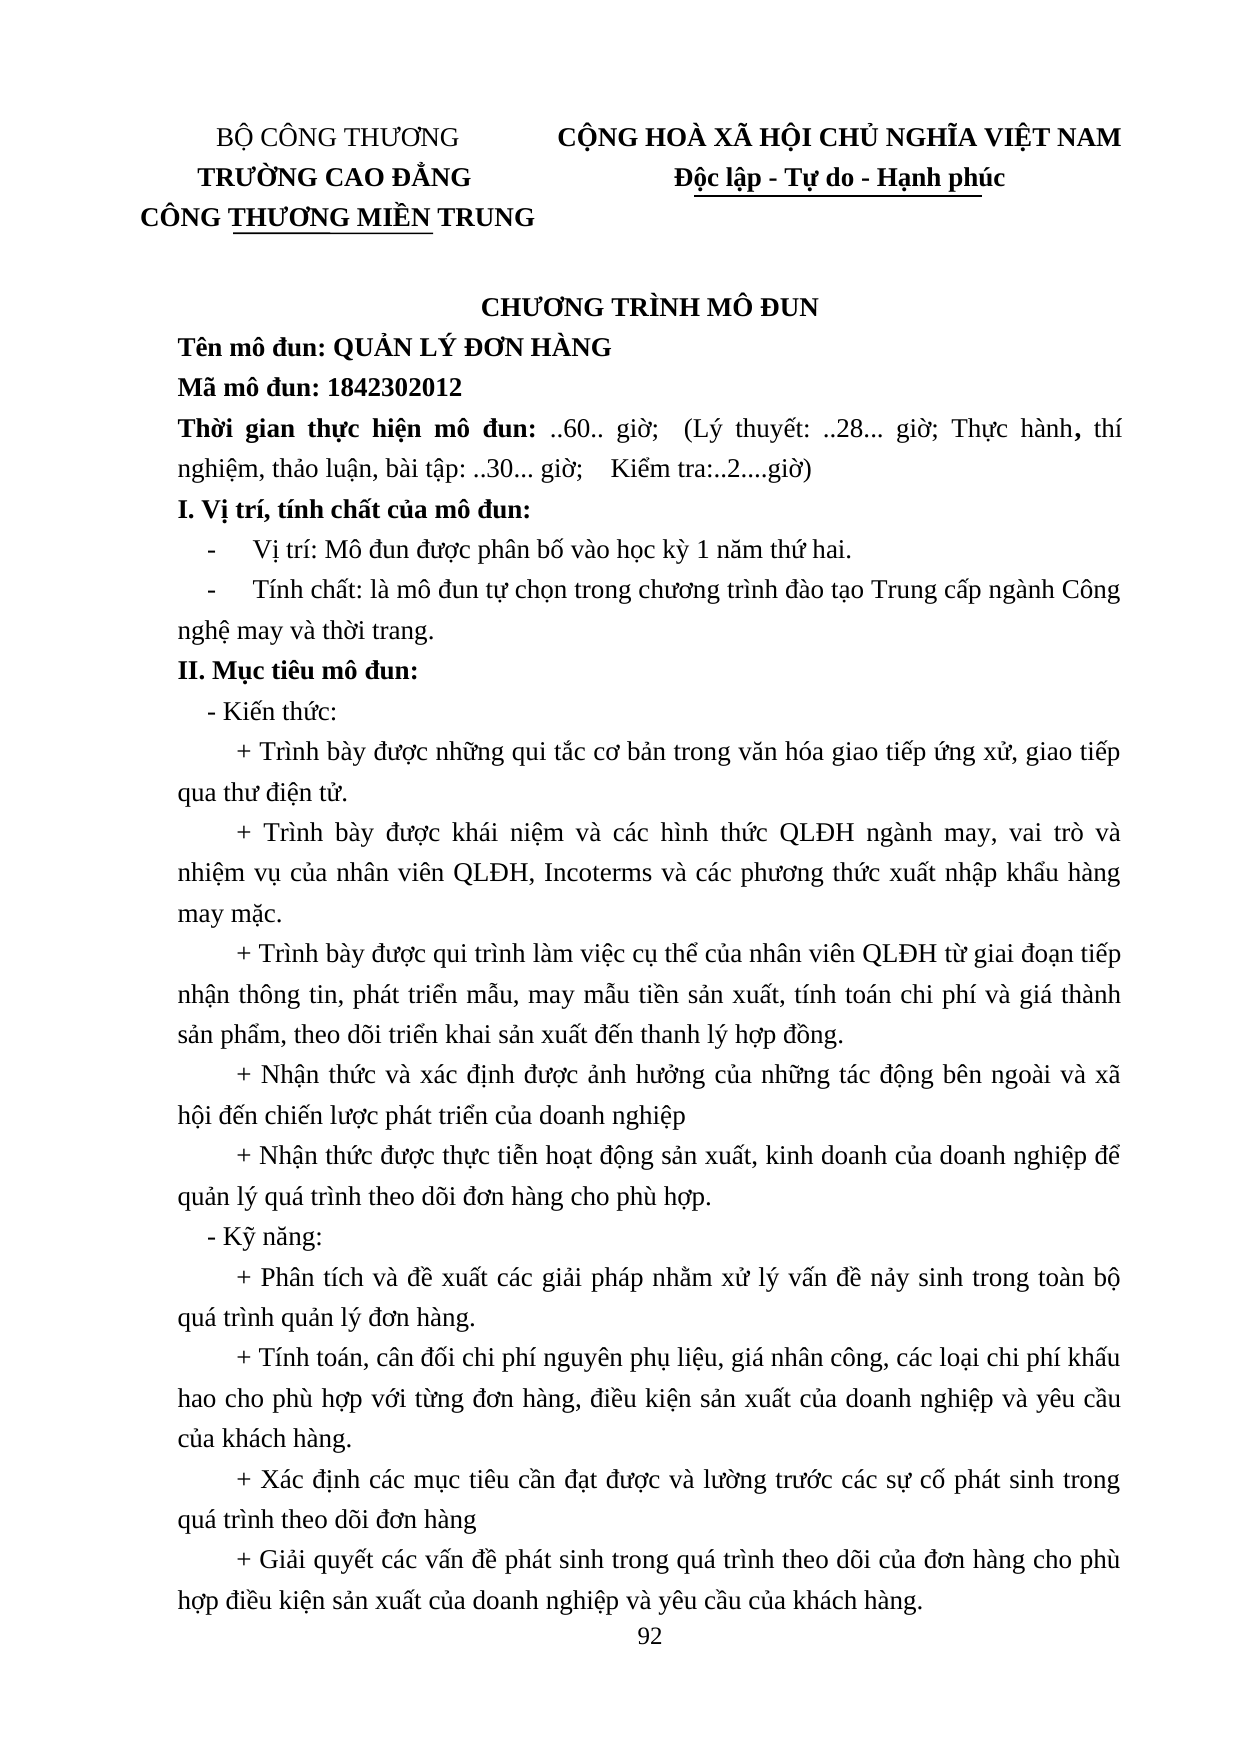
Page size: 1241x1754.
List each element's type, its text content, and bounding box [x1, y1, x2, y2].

text + Tính toán, cân đối chi phí nguyên phụ liệu, giá nhân công, các loại chi phí khấu hao cho phù hợp với từng đơn hàng, điều kiện sản xuất của doanh nghiệp và yêu cầu của khách hàng. [177, 1342, 1122, 1453]
text + Phân tích và đề xuất các giải pháp nhằm xử lý vấn đề nảy sinh trong toàn bộ quá trình quản lý đơn hàng. [177, 1261, 1122, 1332]
text + Trình bày được qui trình làm việc cụ thể của nhân viên QLĐH từ giai đoạn tiếp nhận thông tin, phát triển mẫu, may mẫu tiền sản xuất, tính toán chi phí và giá thành sản phẩm, theo dõi triển khai sản xuất đến thanh lý hợp đồng. [177, 937, 1122, 1049]
text CHƯƠNG TRÌNH MÔ ĐUN [177, 291, 1122, 322]
text Thời gian thực hiện mô đun: ..60.. giờ; (Lý thuyết: ..28... giờ; Thực hành, thí nghiệm, thảo luận, bài tập: ..30... giờ; Kiểm tra:..2....giờ) [177, 412, 1122, 483]
text + Nhận thức được thực tiễn hoạt động sản xuất, kinh doanh của doanh nghiệp để quản lý quá trình theo dõi đơn hàng cho phù hợp. [177, 1139, 1122, 1211]
text + Giải quyết các vấn đề phát sinh trong quá trình theo dõi của đơn hàng cho phù hợp điều kiện sản xuất của doanh nghiệp và yêu cầu của khách hàng. [177, 1544, 1122, 1615]
text Tên mô đun: QUẢN LÝ ĐƠN HÀNG [177, 331, 1122, 362]
text - Kỹ năng: [177, 1220, 1122, 1251]
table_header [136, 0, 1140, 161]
list Tính chất: là mô đun tự chọn trong chương trình đào tạo Trung cấp ngành Công nghệ may và thời trang. [177, 574, 1122, 645]
text I. Vị trí, tính chất của mô đun: [177, 493, 1069, 524]
text Mã mô đun: 1842302012 [177, 372, 1122, 403]
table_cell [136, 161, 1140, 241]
text + Nhận thức và xác định được ảnh hưởng của những tác động bên ngoài và xã hội đến chiến lược phát triển của doanh nghiệp [177, 1059, 1122, 1130]
text II. Mục tiêu mô đun: [177, 654, 1122, 686]
text + Trình bày được những qui tắc cơ bản trong văn hóa giao tiếp ứng xử, giao tiếp qua thư điện tử. [177, 735, 1122, 807]
text + Xác định các mục tiêu cần đạt được và lường trước các sự cố phát sinh trong quá trình theo dõi đơn hàng [177, 1463, 1122, 1534]
text + Trình bày được khái niệm và các hình thức QLĐH ngành may, vai trò và nhiệm vụ của nhân viên QLĐH, Incoterms và các phương thức xuất nhập khẩu hàng may mặc. [177, 816, 1122, 928]
list Vị trí: Mô đun được phân bố vào học kỳ 1 năm thứ hai. [177, 533, 1122, 564]
text - Kiến thức: [177, 695, 1122, 726]
